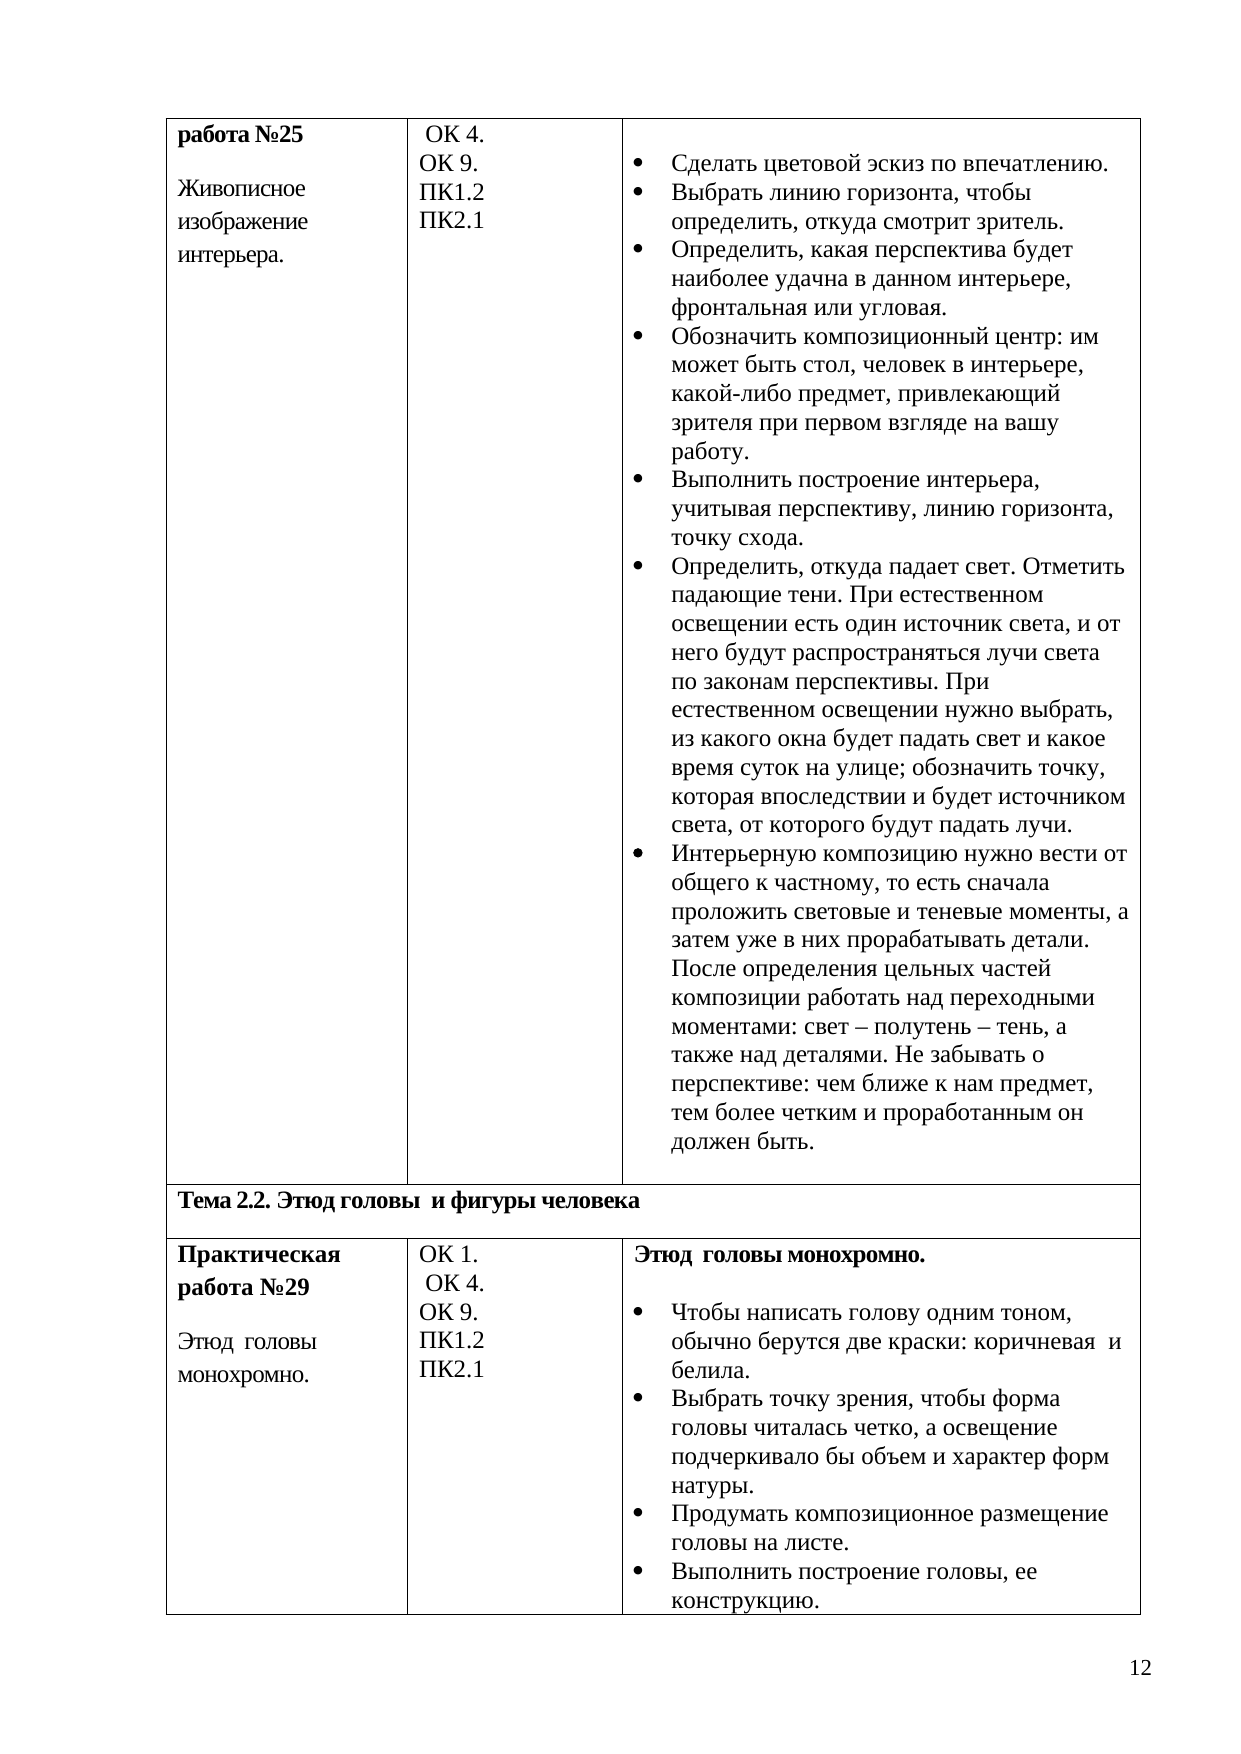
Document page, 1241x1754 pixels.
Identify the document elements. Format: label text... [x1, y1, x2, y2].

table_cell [167, 119, 407, 1184]
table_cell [408, 1239, 622, 1613]
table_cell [408, 119, 622, 1184]
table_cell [167, 1239, 407, 1613]
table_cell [623, 1239, 1140, 1613]
table_cell Тема 2.2. Этюд головы и фигуры человека [167, 1185, 1140, 1238]
